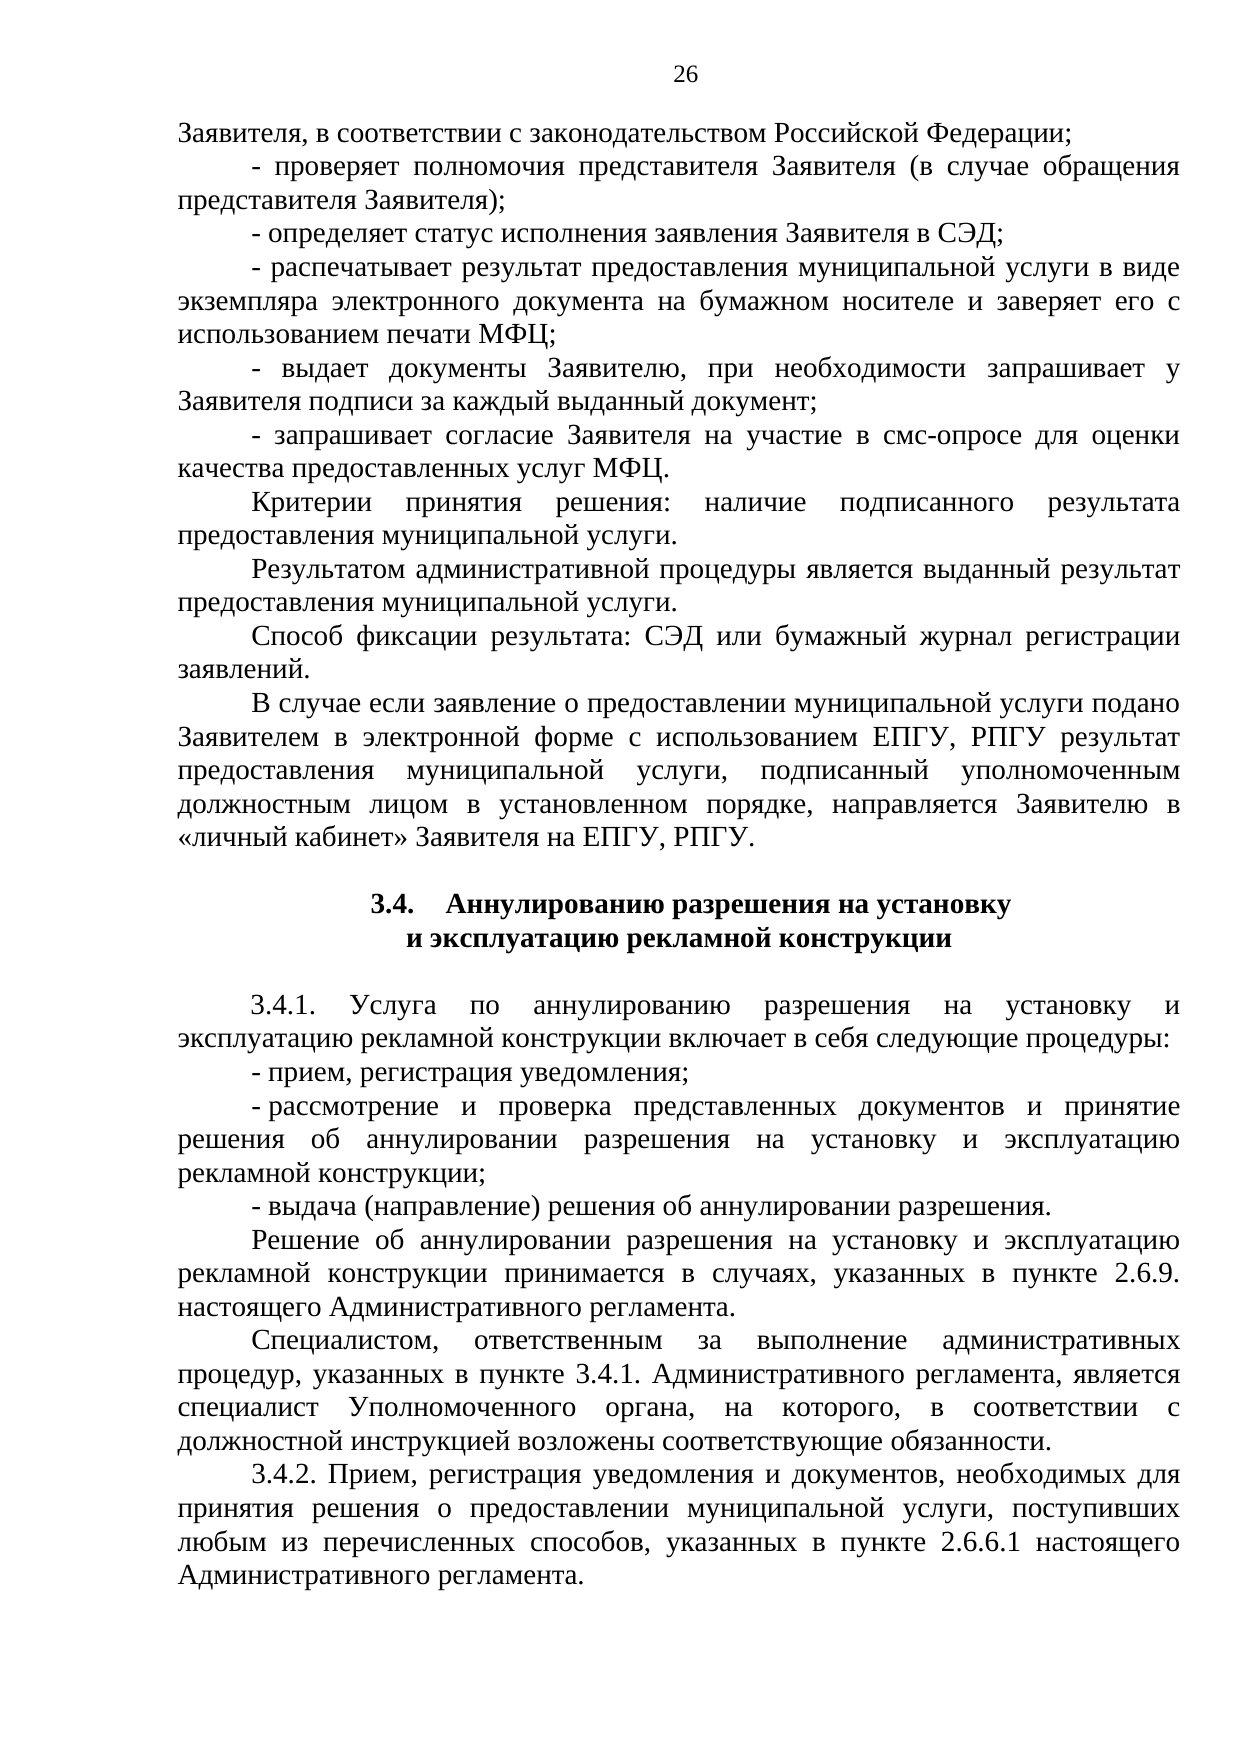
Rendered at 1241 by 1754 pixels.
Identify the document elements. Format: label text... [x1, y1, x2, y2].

title Решение об аннулировании разрешения на установку и эксплуатацию рекламной конструкции принимается в случаях, указанных в пункте 2.6.9. настоящего Административного регламента. [177, 1222, 1181, 1322]
text Результатом административной процедуры является выданный результат предоставления муниципальной услуги. [177, 551, 1181, 618]
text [177, 115, 1181, 148]
text - выдает документы Заявителю, при необходимости запрашивает у Заявителя подписи за каждый выданный документ; [177, 350, 1181, 417]
text - проверяет полномочия представителя Заявителя (в случае обращения представителя Заявителя); [177, 148, 1181, 216]
text - запрашивает согласие Заявителя на участие в смс-опросе для оценки качества предоставленных услуг МФЦ. [177, 417, 1181, 484]
text - выдача (направление) решения об аннулировании разрешения. [177, 1188, 1181, 1222]
text - распечатывает результат предоставления муниципальной услуги в виде экземпляра электронного документа на бумажном носителе и заверяет его с использованием печати МФЦ; [177, 249, 1181, 350]
text - прием, регистрация уведомления; [177, 1054, 1181, 1088]
list Аннулированию разрешения на установку [370, 886, 1181, 920]
text - определяет статус исполнения заявления Заявителя в СЭД; [177, 216, 1181, 249]
text Критерии принятия решения: наличие подписанного результата предоставления муниципальной услуги. [177, 484, 1181, 551]
title Специалистом, ответственным за выполнение административных процедур, указанных в пункте 3.4.1. Административного регламента, является специалист Уполномоченного органа, на которого, в соответствии с должностной инструкцией возложены соответствующие обязанности. [177, 1322, 1181, 1457]
text - рассмотрение и проверка представленных документов и принятие решения об аннулировании разрешения на установку и эксплуатацию рекламной конструкции; [177, 1088, 1181, 1188]
text В случае если заявление о предоставлении муниципальной услуги подано Заявителем в электронной форме с использованием ЕПГУ, РПГУ результат предоставления муниципальной услуги, подписанный уполномоченным должностным лицом в установленном порядке, направляется Заявителю в «личный кабинет» Заявителя на ЕПГУ, РПГУ. [177, 685, 1181, 853]
text и эксплуатацию рекламной конструкции [177, 920, 1181, 953]
text 3.4.1. Услуга по аннулированию разрешения на установку и эксплуатацию рекламной конструкции включает в себя следующие процедуры: [177, 987, 1181, 1054]
text Способ фиксации результата: СЭД или бумажный журнал регистрации заявлений. [177, 618, 1181, 685]
title 3.4.2. Прием, регистрация уведомления и документов, необходимых для принятия решения о предоставлении муниципальной услуги, поступивших любым из перечисленных способов, указанных в пункте 2.6.6.1 настоящего Административного регламента. [177, 1457, 1181, 1591]
